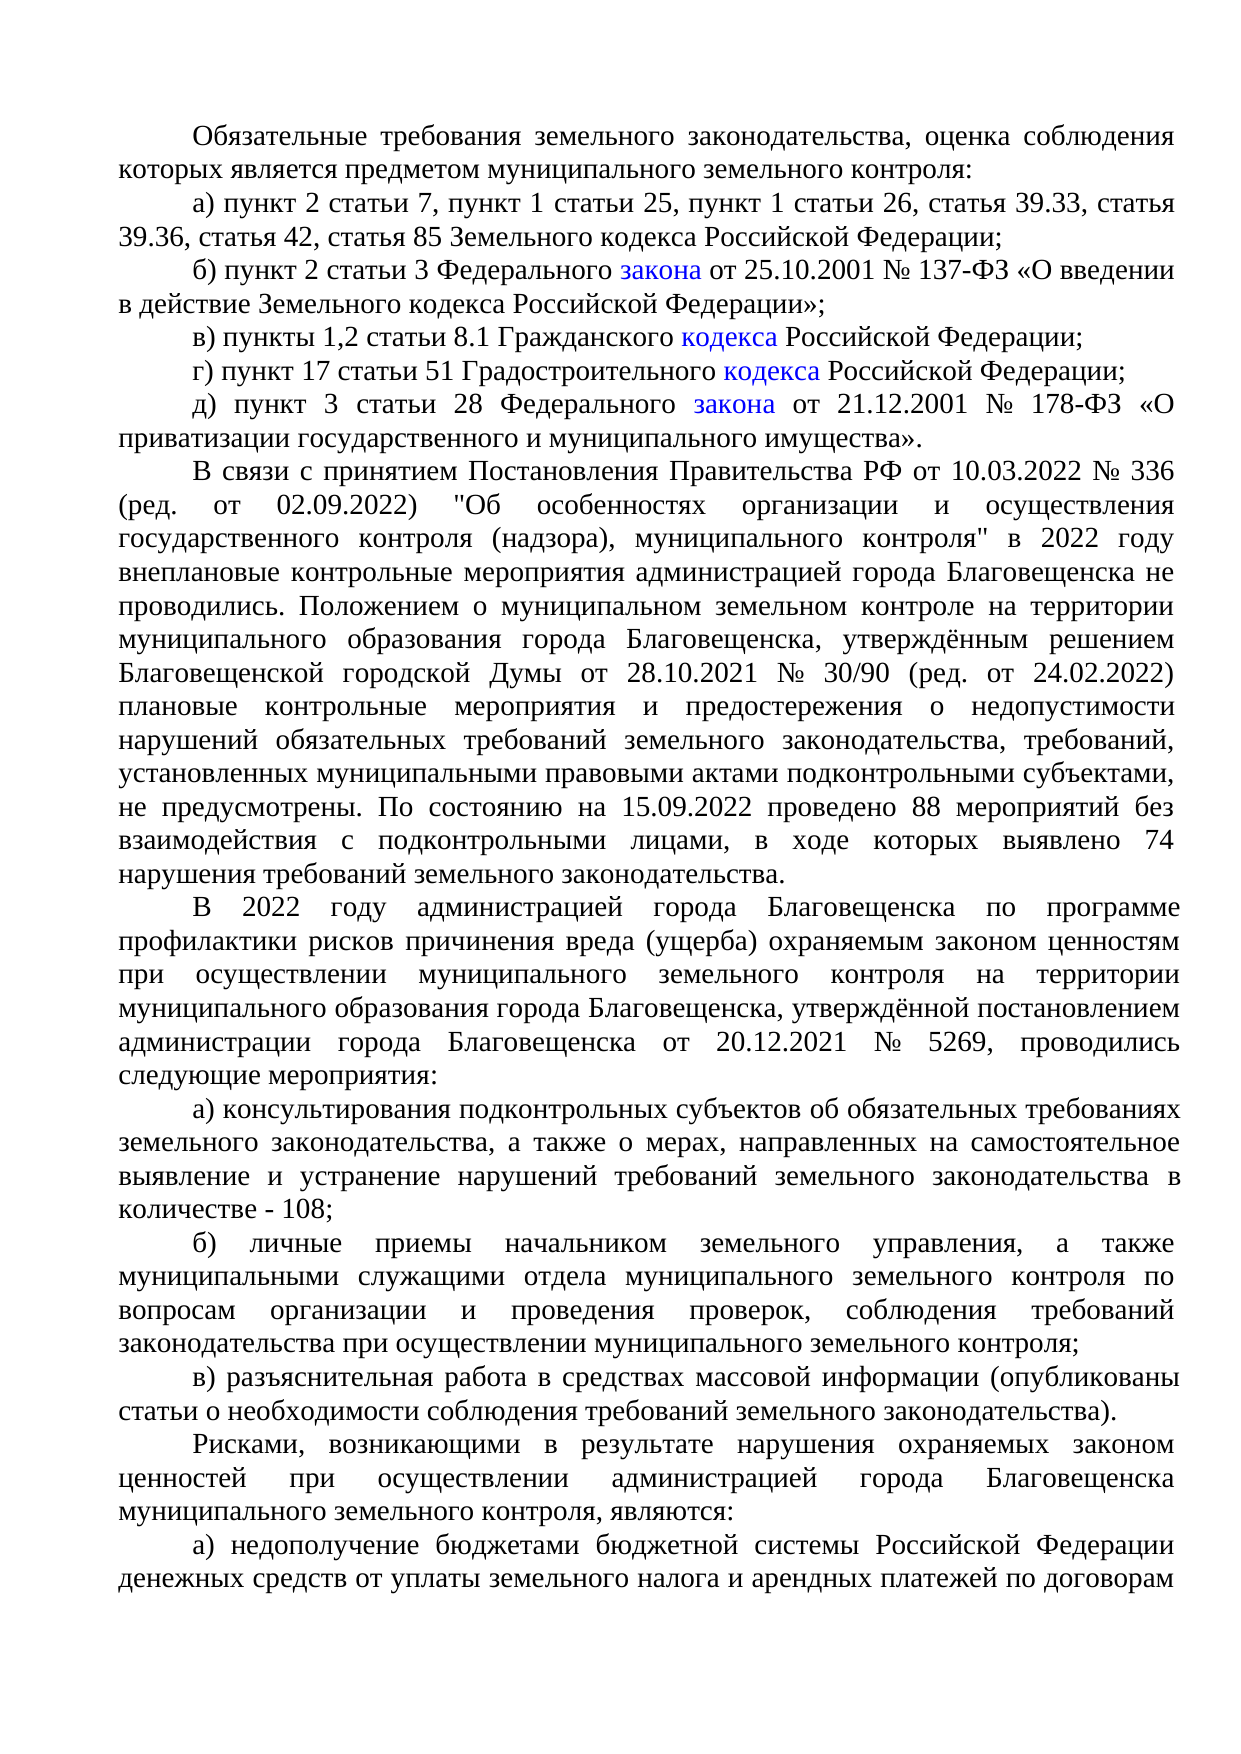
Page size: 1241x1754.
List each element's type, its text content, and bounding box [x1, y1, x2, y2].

text а) пункт 2 статьи 7, пункт 1 статьи 25, пункт 1 статьи 26, статья 39.33, статья 39.36, статья 42, статья 85 Земельного кодекса Российской Федерации; [118, 185, 1175, 252]
text а) консультирования подконтрольных субъектов об обязательных требованиях земельного законодательства, а также о мерах, направленных на самостоятельное выявление и устранение нарушений требований земельного законодательства в количестве - 108; [118, 1091, 1181, 1225]
text В 2022 году администрацией города Благовещенска по программе профилактики рисков причинения вреда (ущерба) охраняемым законом ценностям при осуществлении муниципального земельного контроля на территории муниципального образования города Благовещенска, утверждённой постановлением администрации города Благовещенска от 20.12.2021 № 5269, проводились следующие мероприятия: [118, 889, 1181, 1091]
text В связи с принятием Постановления Правительства РФ от 10.03.2022 № 336 (ред. от 02.09.2022) "Об особенностях организации и осуществления государственного контроля (надзора), муниципального контроля" в 2022 году внеплановые контрольные мероприятия администрацией города Благовещенска не проводились. Положением о муниципальном земельном контроле на территории муниципального образования города Благовещенска, утверждённым решением Благовещенской городской Думы от 28.10.2021 № 30/90 (ред. от 24.02.2022) плановые контрольные мероприятия и предостережения о недопустимости нарушений обязательных требований земельного законодательства, требований, установленных муниципальными правовыми актами подконтрольными субъектами, не предусмотрены. По состоянию на 15.09.2022 проведено 88 мероприятий без взаимодействия с подконтрольными лицами, в ходе которых выявлено 74 нарушения требований земельного законодательства. [118, 453, 1175, 889]
text г) пункт 17 статьи 51 Градостроительного кодекса Российской Федерации; [118, 353, 1175, 386]
text Рисками, возникающими в результате нарушения охраняемых законом ценностей при осуществлении администрацией города Благовещенска муниципального земельного контроля, являются: [118, 1426, 1175, 1527]
text в) разъяснительная работа в средствах массовой информации (опубликованы статьи о необходимости соблюдения требований земельного законодательства). [118, 1359, 1181, 1426]
text в) пункты 1,2 статьи 8.1 Гражданского кодекса Российской Федерации; [118, 319, 1175, 353]
text д) пункт 3 статьи 28 Федерального закона от 21.12.2001 № 178-ФЗ «О приватизации государственного и муниципального имущества». [118, 386, 1175, 453]
text Обязательные требования земельного законодательства, оценка соблюдения которых является предметом муниципального земельного контроля: [118, 118, 1175, 185]
text б) личные приемы начальником земельного управления, а также муниципальными служащими отдела муниципального земельного контроля по вопросам организации и проведения проверок, соблюдения требований законодательства при осуществлении муниципального земельного контроля; [118, 1225, 1175, 1359]
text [118, 1527, 1175, 1594]
text б) пункт 2 статьи 3 Федерального закона от 25.10.2001 № 137-ФЗ «О введении в действие Земельного кодекса Российской Федерации»; [118, 252, 1175, 319]
